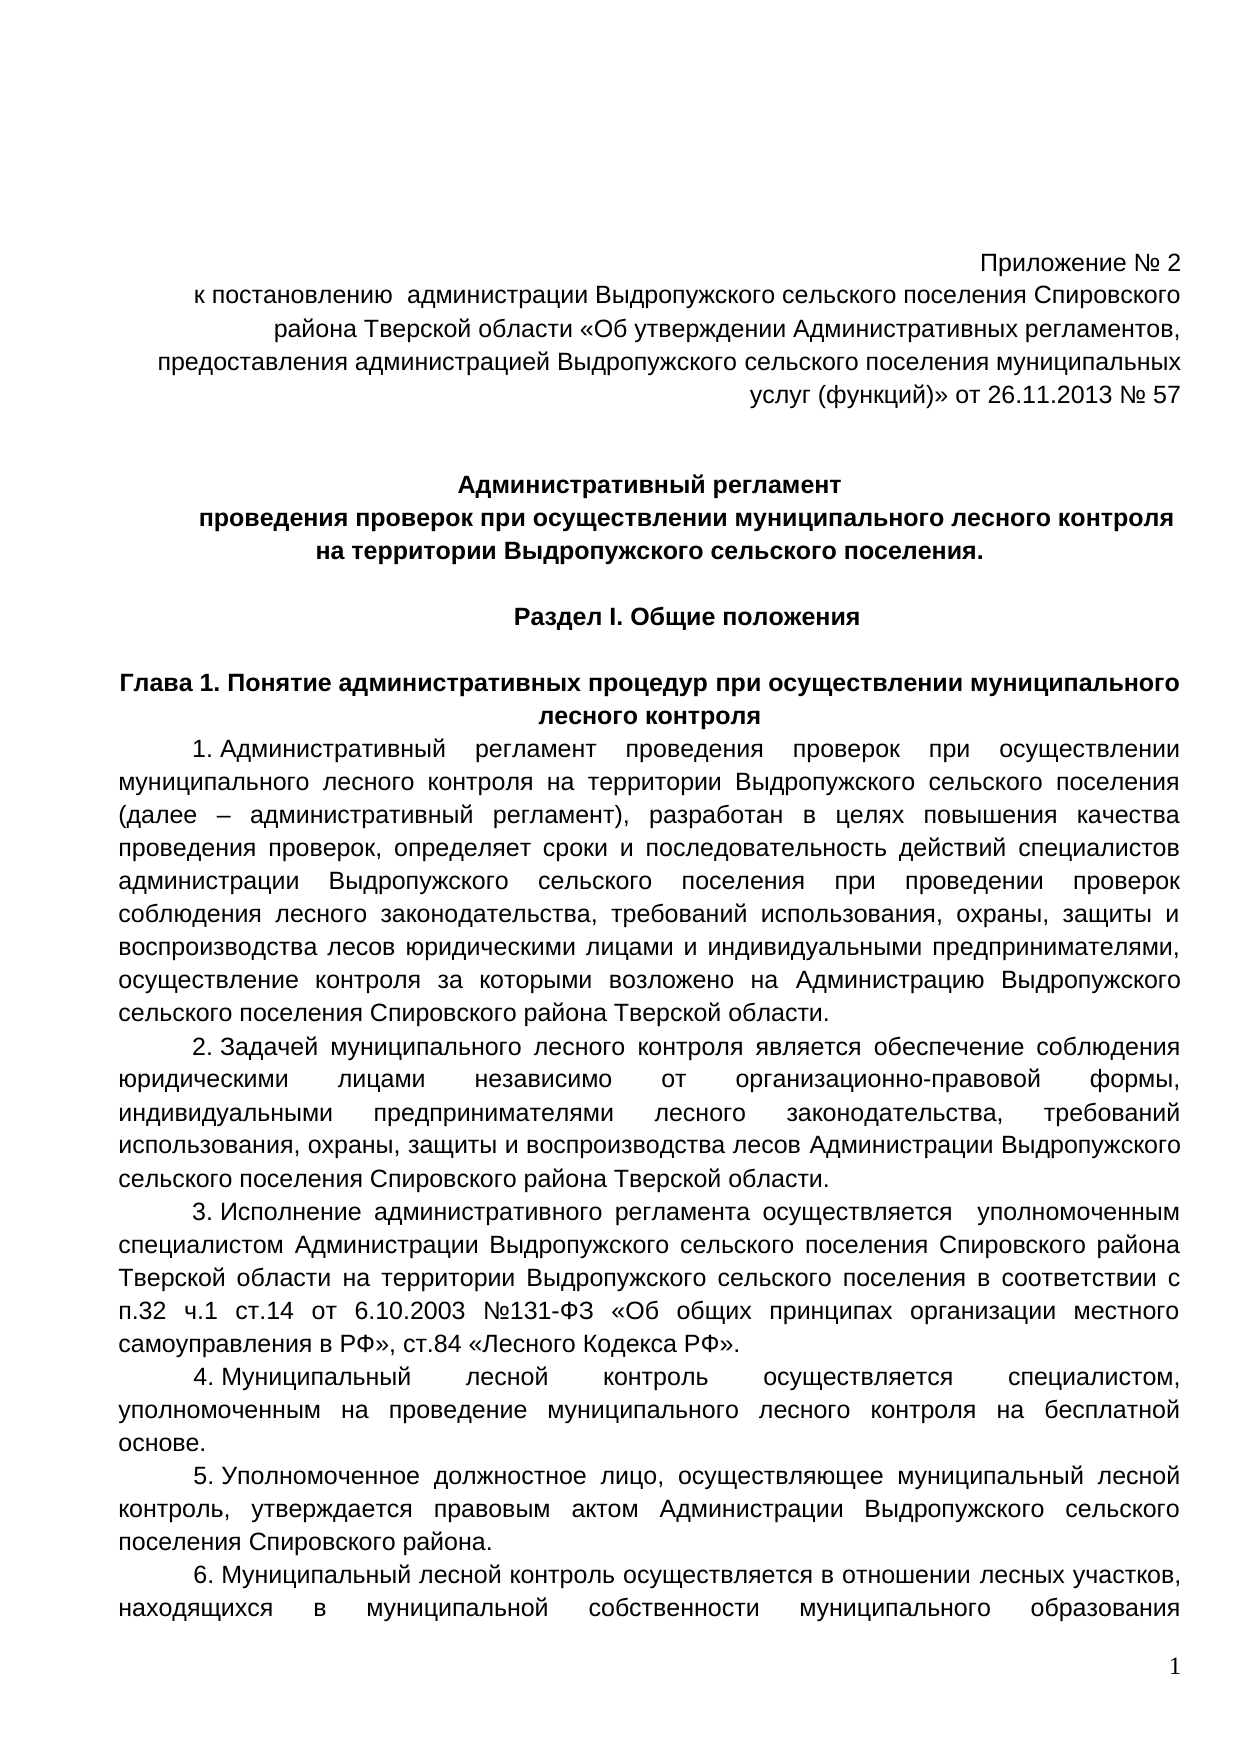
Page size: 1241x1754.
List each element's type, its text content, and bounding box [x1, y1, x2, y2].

text 5. Уполномоченное должностное лицо, осуществляющее муниципальный лесной контроль, утверждается правовым актом Администрации Выдропужского сельского поселения Спировского района. [118, 1461, 1181, 1556]
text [118, 1560, 1181, 1622]
text 2. Задачей муниципального лесного контроля является обеспечение соблюдения юридическими лицами независимо от организационно-правовой формы, индивидуальными предпринимателями лесного законодательства, требований использования, охраны, защиты и воспроизводства лесов Администрации Выдропужского сельского поселения Спировского района Тверской области. [118, 1031, 1181, 1192]
text 3. Исполнение административного регламента осуществляется уполномоченным специалистом Администрации Выдропужского сельского поселения Спировского района Тверской области на территории Выдропужского сельского поселения в соответствии с п.32 ч.1 ст.14 от 6.10.2003 №131-ФЗ «Об общих принципах организации местного самоуправления в РФ», ст.84 «Лесного Кодекса РФ». [118, 1197, 1181, 1357]
text Глава 1. Понятие административных процедур при осуществлении муниципального лесного контроля [118, 668, 1181, 730]
text 4. Муниципальный лесной контроль осуществляется специалистом, уполномоченным на проведение муниципального лесного контроля на бесплатной основе. [118, 1362, 1181, 1456]
text к постановлению администрации Выдропужского сельского поселения Спировского района Тверской области «Об утверждении Административных регламентов, предоставления администрацией Выдропужского сельского поселения муниципальных услуг (функций)» от 26.11.2013 № 57 [118, 281, 1181, 408]
text Приложение № 2 [118, 247, 1181, 276]
text проведения проверок при осуществлении муниципального лесного контроля на территории Выдропужского сельского поселения. [118, 503, 1181, 565]
text 1. Административный регламент проведения проверок при осуществлении муниципального лесного контроля на территории Выдропужского сельского поселения (далее – административный регламент), разработан в целях повышения качества проведения проверок, определяет сроки и последовательность действий специалистов администрации Выдропужского сельского поселения при проведении проверок соблюдения лесного законодательства, требований использования, охраны, защиты и воспроизводства лесов юридическими лицами и индивидуальными предпринимателями, осуществление контроля за которыми возложено на Администрацию Выдропужского сельского поселения Спировского района Тверской области. [118, 734, 1181, 1027]
text Административный регламент [118, 470, 1181, 499]
text Раздел I. Общие положения [118, 602, 1181, 631]
